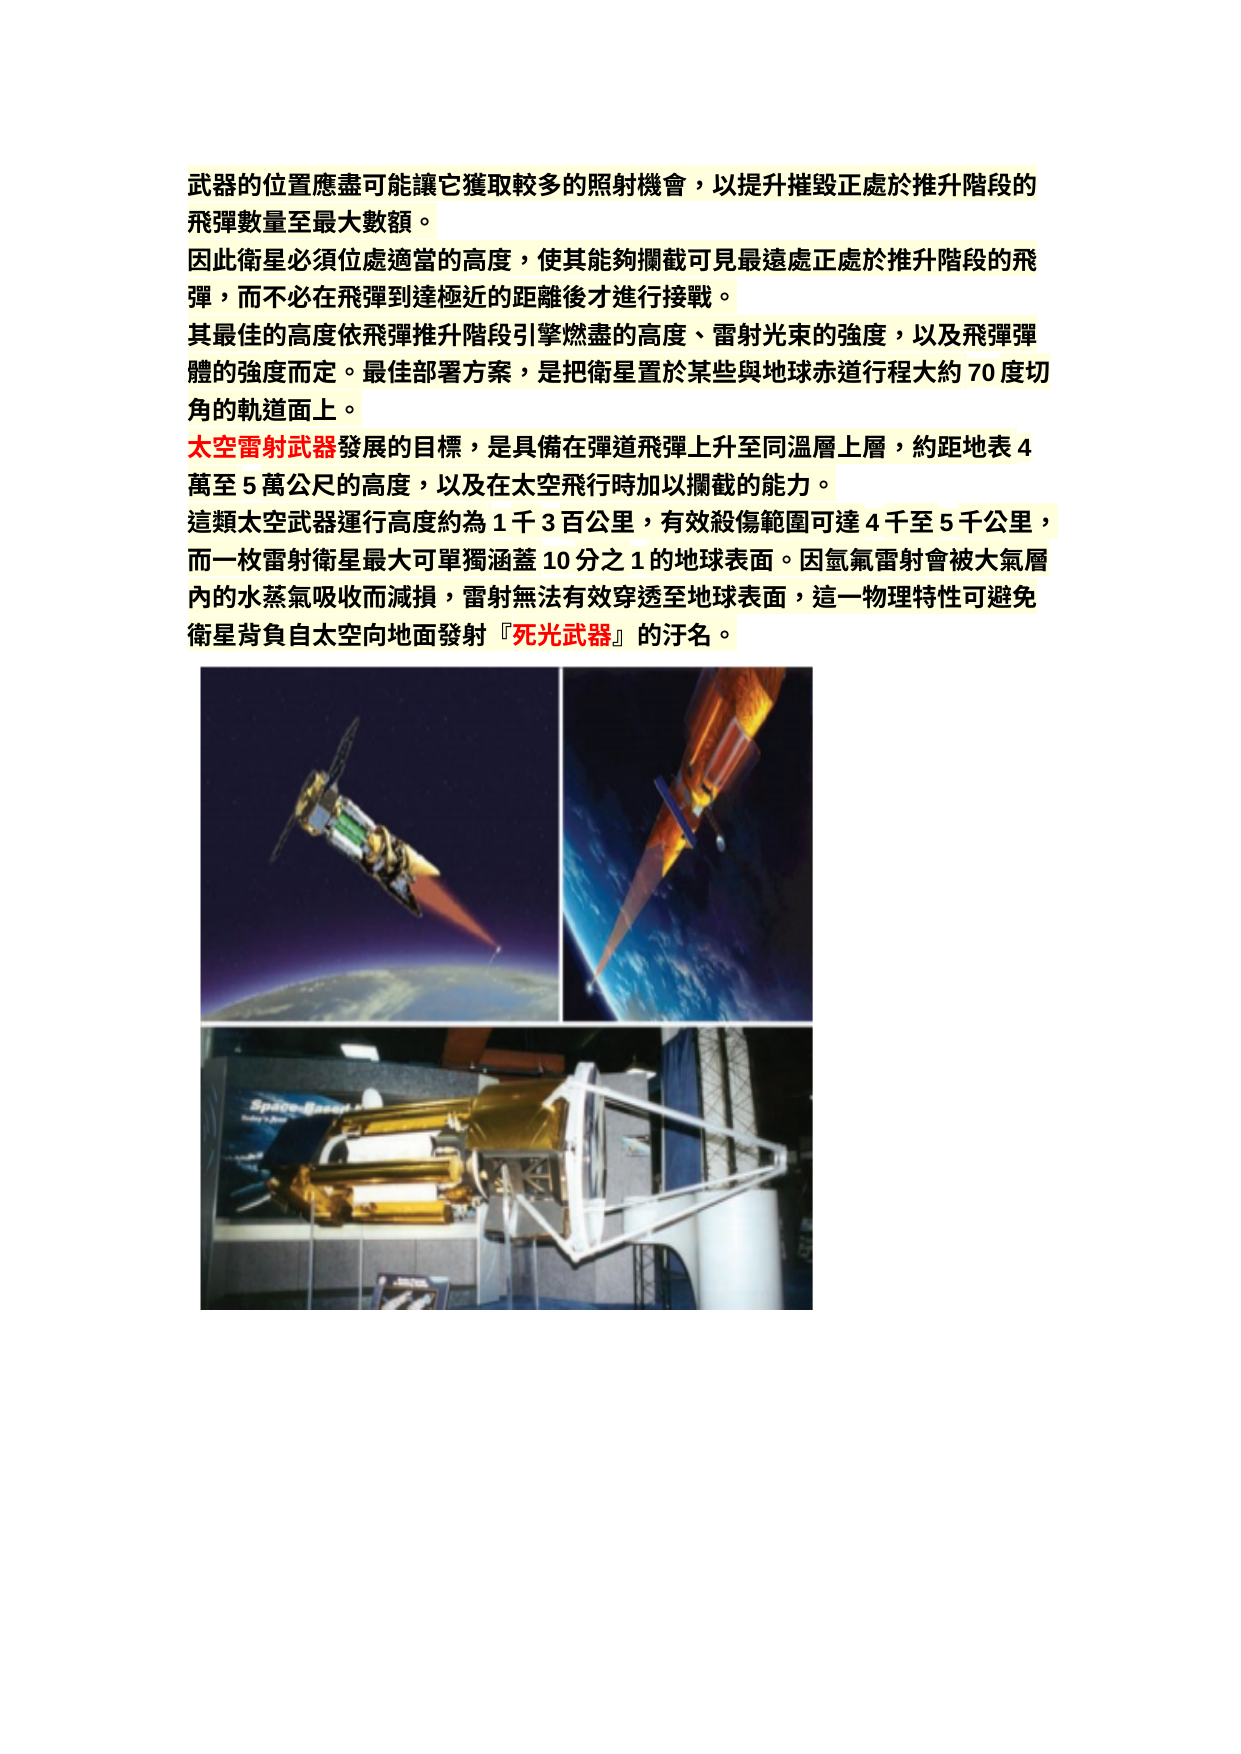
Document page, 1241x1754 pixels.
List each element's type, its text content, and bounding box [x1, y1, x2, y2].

picture [187, 652, 813, 1310]
text 太空雷射武器發展的目標，是具備在彈道飛彈上升至同溫層上層，約距地表4萬至5萬公尺的高度，以及在太空飛行時加以攔截的能力。 [187, 427, 1053, 502]
text 這類太空武器運行高度約為1千3百公里，有效殺傷範圍可達4千至5千公里，而一枚雷射衛星最大可單獨涵蓋10分之1的地球表面。因氫氟雷射會被大氣層內的水蒸氣吸收而減損，雷射無法有效穿透至地球表面，這一物理特性可避免衛星背負自太空向地面發射『死光武器』的汙名。 [187, 502, 1053, 652]
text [187, 164, 1053, 239]
text 其最佳的高度依飛彈推升階段引擎燃盡的高度、雷射光束的強度，以及飛彈彈體的強度而定。最佳部署方案，是把衛星置於某些與地球赤道行程大約70度切角的軌道面上。 [187, 314, 1053, 427]
text 因此衛星必須位處適當的高度，使其能夠攔截可見最遠處正處於推升階段的飛彈，而不必在飛彈到達極近的距離後才進行接戰。 [187, 239, 1053, 314]
